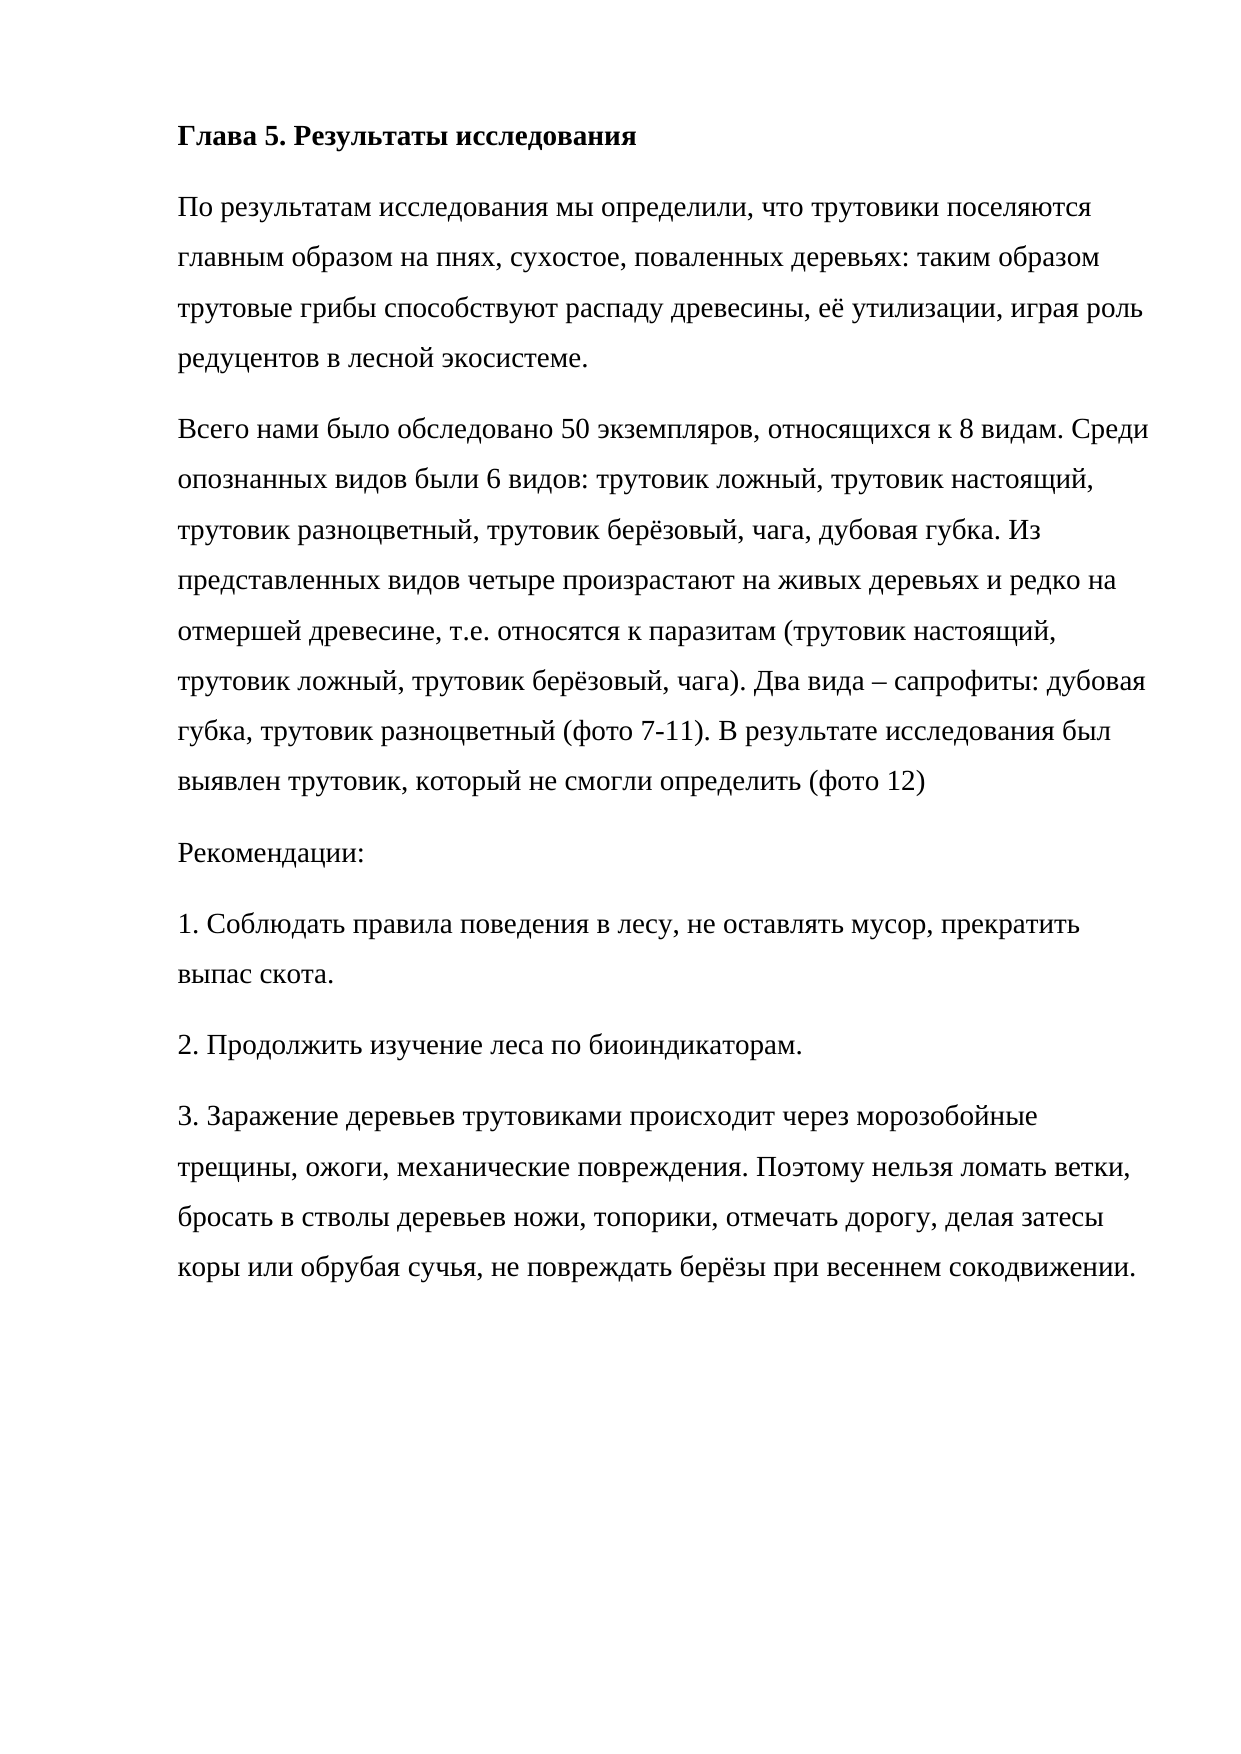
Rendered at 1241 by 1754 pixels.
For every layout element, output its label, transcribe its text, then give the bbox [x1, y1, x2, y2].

text По результатам исследования мы определили, что трутовики поселяются главным образом на пнях, сухостое, поваленных деревьях: таким образом трутовые грибы способствуют распаду древесины, её утилизации, играя роль редуцентов в лесной экосистеме. [177, 189, 1152, 374]
text 2. Продолжить изучение леса по биоиндикаторам. [177, 1027, 1152, 1061]
text Всего нами было обследовано 50 экземпляров, относящихся к 8 видам. Среди опознанных видов были 6 видов: трутовик ложный, трутовик настоящий, трутовик разноцветный, трутовик берёзовый, чага, дубовая губка. Из представленных видов четыре произрастают на живых деревьях и редко на отмершей древесине, т.е. относятся к паразитам (трутовик настоящий, трутовик ложный, трутовик берёзовый, чага). Два вида – сапрофиты: дубовая губка, трутовик разноцветный (фото 7-11). В результате исследования был выявлен трутовик, который не смогли определить (фото 12) [177, 411, 1152, 797]
text 1. Соблюдать правила поведения в лесу, не оставлять мусор, прекратить выпас скота. [177, 906, 1152, 990]
text Рекомендации: [177, 835, 1152, 868]
text 3. Заражение деревьев трутовиками происходит через морозобойные трещины, ожоги, механические повреждения. Поэтому нельзя ломать ветки, бросать в стволы деревьев ножи, топорики, отмечать дорогу, делая затесы коры или обрубая сучья, не повреждать берёзы при весеннем сокодвижении. [177, 1098, 1152, 1283]
text Глава 5. Результаты исследования [177, 118, 1152, 152]
